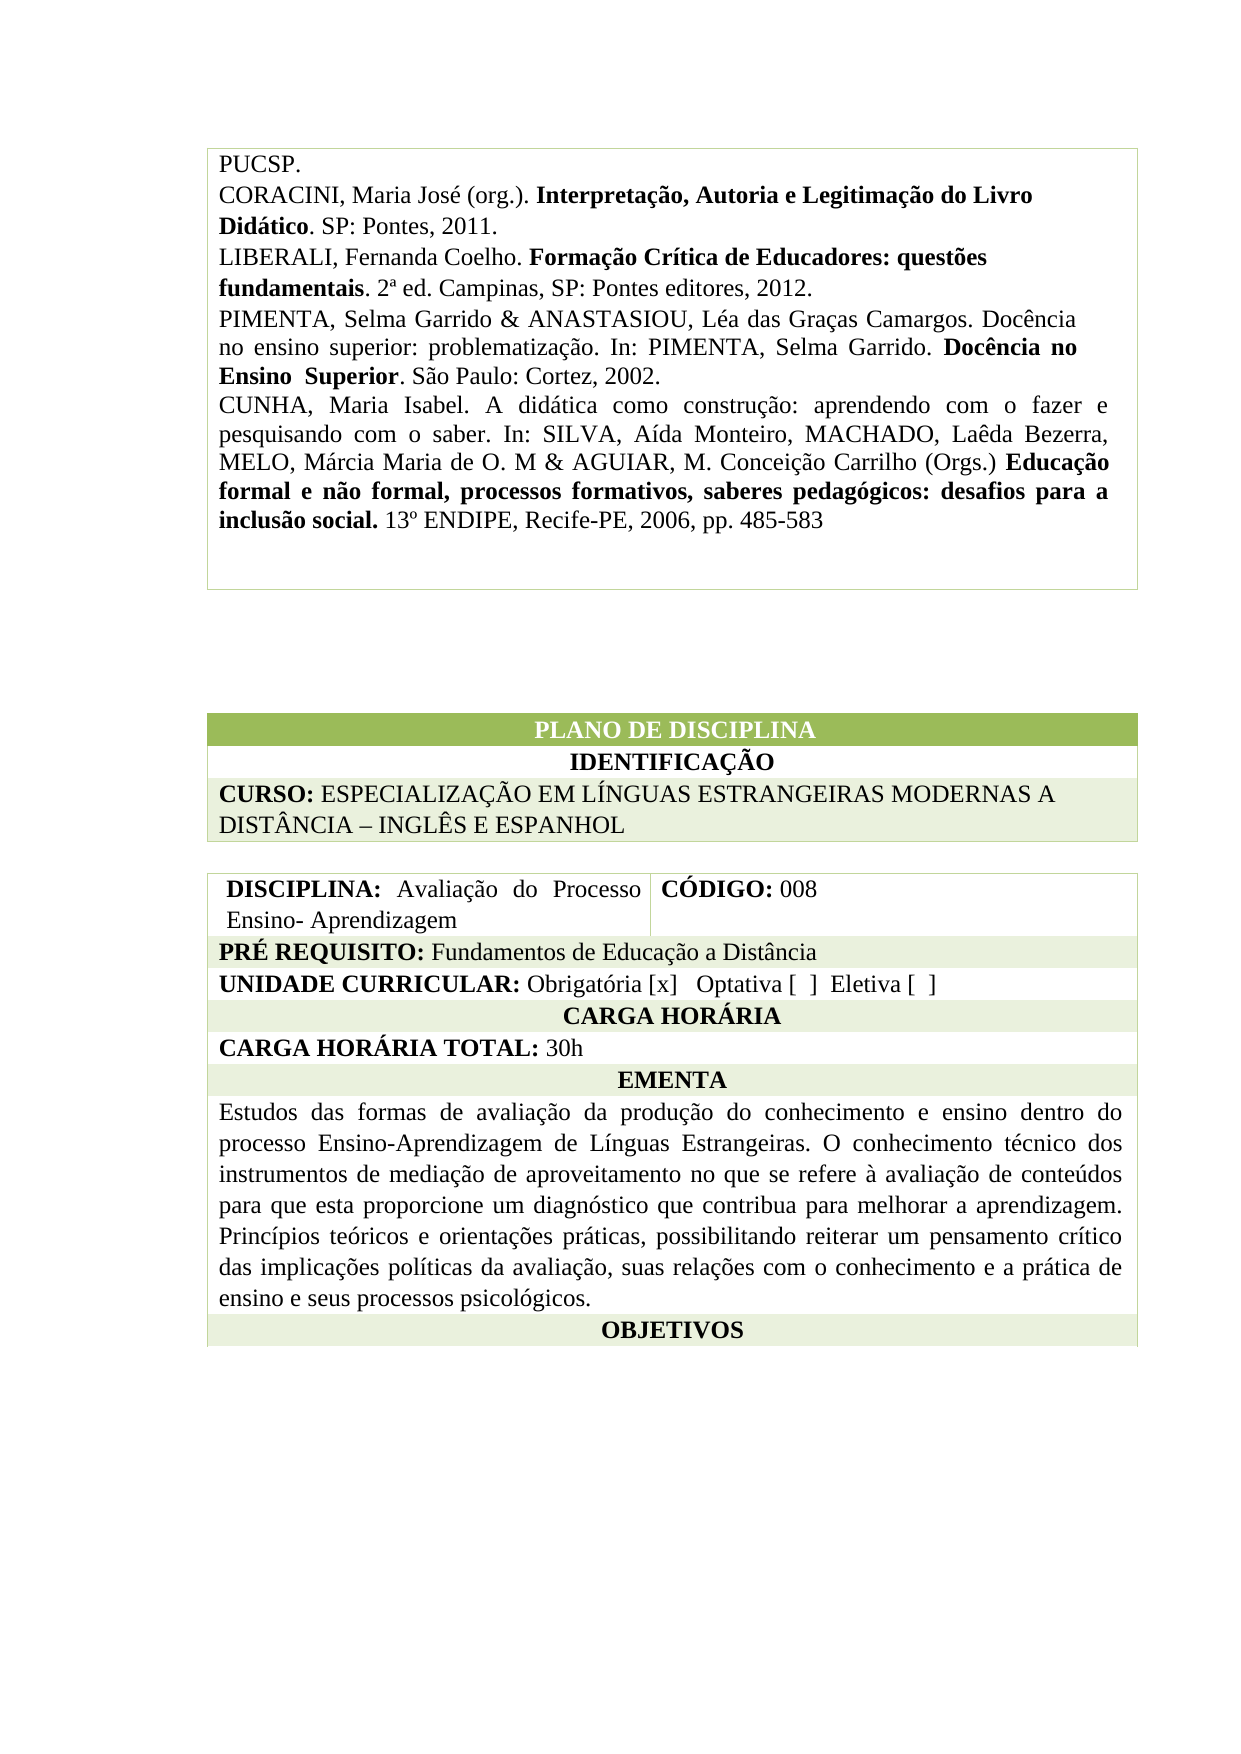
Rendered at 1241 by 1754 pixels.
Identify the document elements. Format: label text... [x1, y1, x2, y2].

table_cell CARGA HORÁRIA [208, 1001, 1137, 1032]
table_cell PUCSP. CORACINI, Maria José (org.). Interpretação, Autoria e Legitimação do Livro Didático. SP: Pontes, 2011. LIBERALI, Fernanda Coelho. Formação Crítica de Educadores: questões fundamentais. 2ª ed. Campinas, SP: Pontes editores, 2012. PIMENTA, Selma Garrido & ANASTASIOU, Léa das Graças Camargos. Docência no ensino superior: problematização. In: PIMENTA, Selma Garrido. Docência no Ensino Superior. São Paulo: Cortez, 2002. CUNHA, Maria Isabel. A didática como construção: aprendendo com o fazer e pesquisando com o saber. In: SILVA, Aída Monteiro, MACHADO, Laêda Bezerra, MELO, Márcia Maria de O. M & AGUIAR, M. Conceição Carrilho (Orgs.) Educação formal e não formal, processos formativos, saberes pedagógicos: desafios para a inclusão social. 13º ENDIPE, Recife-PE, 2006, pp. 485-583 [208, 149, 1137, 589]
table_cell CURSO: ESPECIALIZAÇÃO EM LÍNGUAS ESTRANGEIRAS MODERNAS A DISTÂNCIA – INGLÊS E ESPANHOL [208, 779, 1137, 841]
table_header PLANO DE DISCIPLINA [208, 714, 1137, 746]
table_header DISCIPLINA: Avaliação do Processo Ensino- Aprendizagem [208, 874, 650, 936]
table_cell CARGA HORÁRIA TOTAL: 30h [208, 1033, 1137, 1064]
table_cell Estudos das formas de avaliação da produção do conhecimento e ensino dentro do processo Ensino-Aprendizagem de Línguas Estrangeiras. O conhecimento técnico dos instrumentos de mediação de aproveitamento no que se refere à avaliação de conteúdos para que esta proporcione um diagnóstico que contribua para melhorar a aprendizagem. Princípios teóricos e orientações práticas, possibilitando reiterar um pensamento crítico das implicações políticas da avaliação, suas relações com o conhecimento e a prática de ensino e seus processos psicológicos. [208, 1097, 1137, 1314]
table_header CÓDIGO: 008 [651, 874, 1137, 936]
table_cell PRÉ REQUISITO: Fundamentos de Educação a Distância [208, 937, 1137, 968]
table_cell IDENTIFICAÇÃO [208, 747, 1137, 778]
table_cell UNIDADE CURRICULAR: Obrigatória [x] Optativa [ ] Eletiva [ ] [208, 969, 1137, 1000]
table_cell EMENTA [208, 1065, 1137, 1096]
table_cell OBJETIVOS [208, 1315, 1137, 1346]
